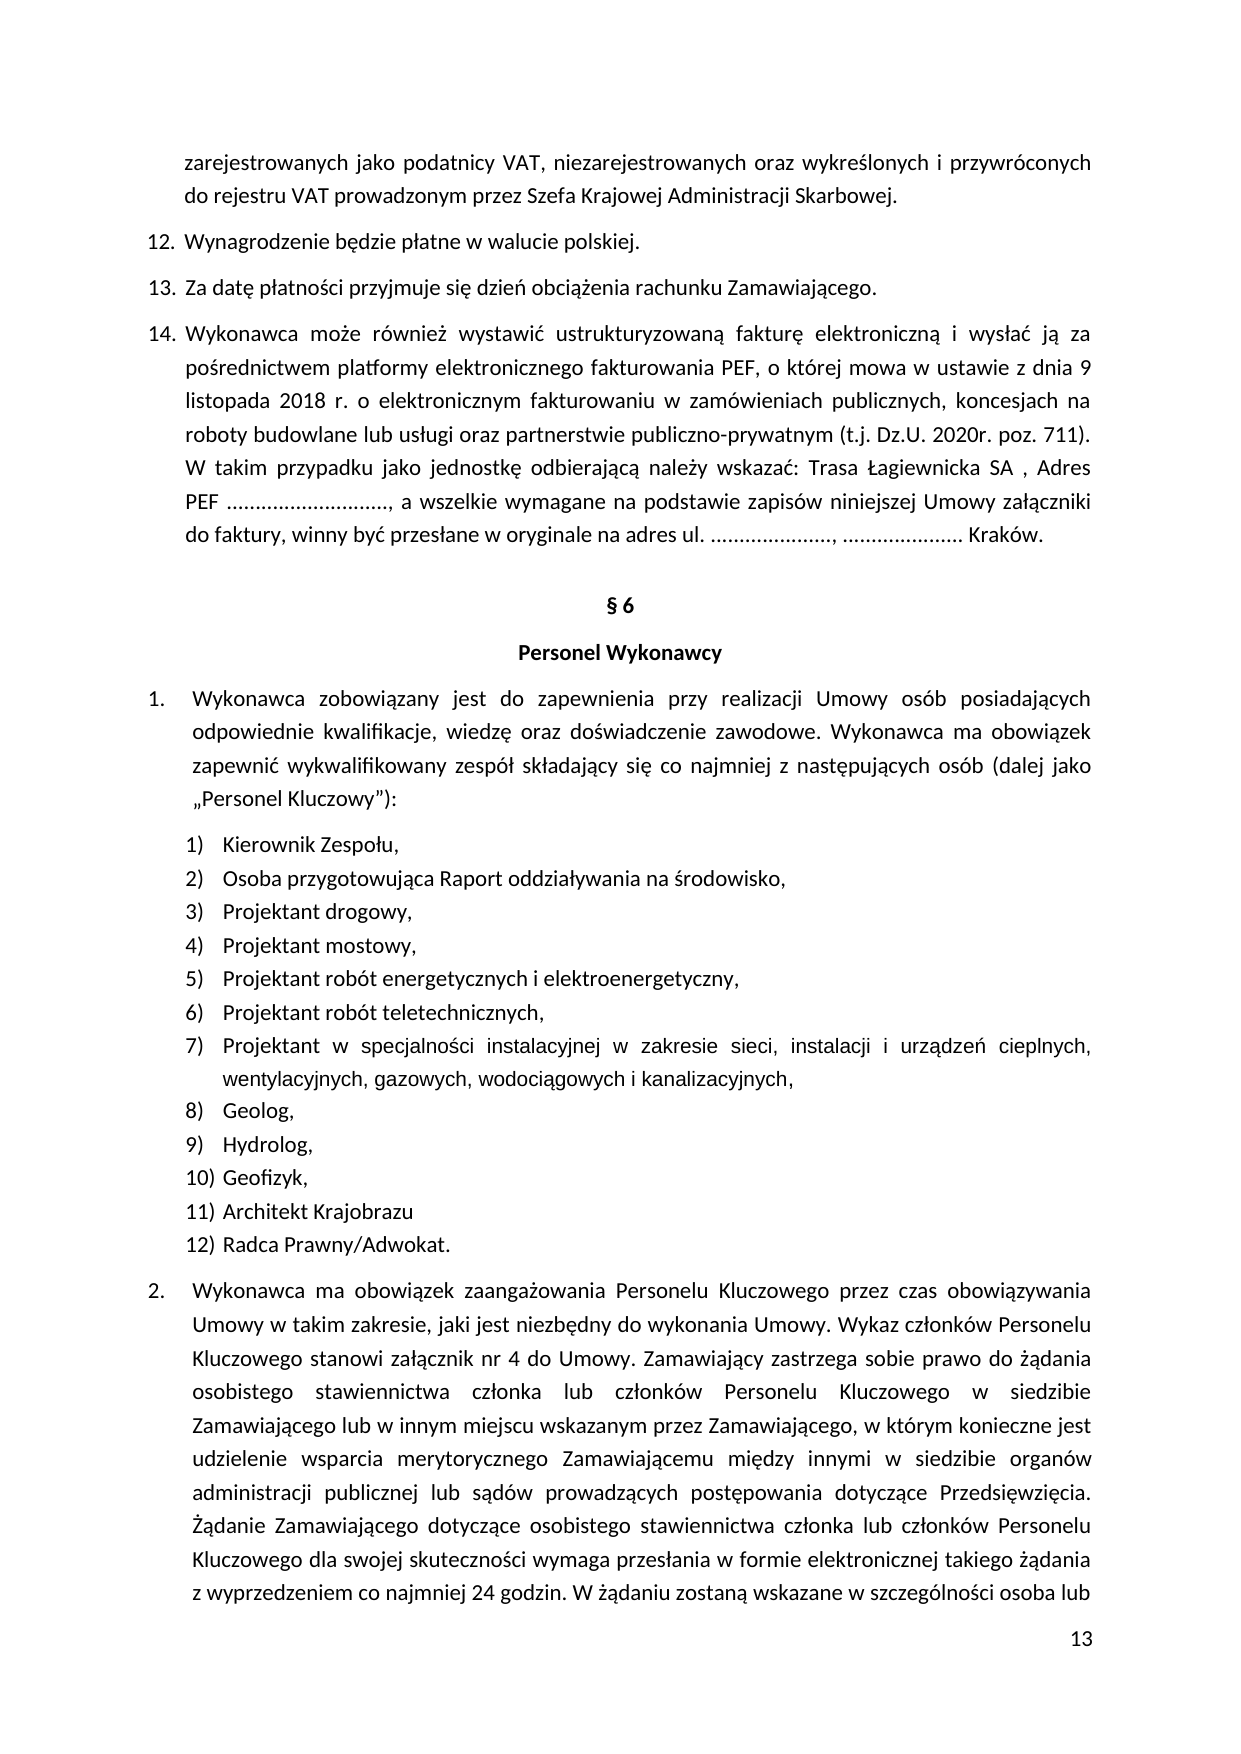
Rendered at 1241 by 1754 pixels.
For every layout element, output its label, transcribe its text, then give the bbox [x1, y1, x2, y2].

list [148, 1277, 1093, 1606]
list Za datę płatności przyjmuje się dzień obciążenia rachunku Zamawiającego. [148, 273, 1093, 301]
list Projektant robót energetycznych i elektroenergetyczny, [185, 964, 1093, 992]
list Architekt Krajobrazu [185, 1197, 1093, 1225]
list Hydrolog, [185, 1130, 1093, 1158]
list Geofizyk, [185, 1163, 1093, 1191]
text § 6 [148, 592, 1093, 619]
list Wykonawca zobowiązany jest do zapewnienia przy realizacji Umowy osób posiadających odpowiednie kwalifikacje, wiedzę oraz doświadczenie zawodowe. Wykonawca ma obowiązek zapewnić wykwalifikowany zespół składający się co najmniej z następujących osób (dalej jako „Personel Kluczowy”): [148, 684, 1093, 812]
list Projektant robót teletechnicznych, [185, 998, 1093, 1026]
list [147, 148, 1093, 209]
text Personel Wykonawcy [148, 638, 1093, 666]
list Projektant drogowy, [185, 897, 1093, 925]
list Kierownik Zespołu, [185, 830, 1093, 858]
list Projektant w specjalności instalacyjnej w zakresie sieci, instalacji i urządzeń cieplnych, wentylacyjnych, gazowych, wodociągowych i kanalizacyjnych, [185, 1032, 1093, 1091]
list Radca Prawny/Adwokat. [185, 1231, 1093, 1258]
list Wynagrodzenie będzie płatne w walucie polskiej. [147, 227, 1093, 255]
list Wykonawca może również wystawić ustrukturyzowaną fakturę elektroniczną i wysłać ją za pośrednictwem platformy elektronicznego fakturowania PEF, o której mowa w ustawie z dnia 9 listopada 2018 r. o elektronicznym fakturowaniu w zamówieniach publicznych, koncesjach na roboty budowlane lub usługi oraz partnerstwie publiczno-prywatnym (t.j. Dz.U. 2020r. poz. 711). W takim przypadku jako jednostkę odbierającą należy wskazać: Trasa Łagiewnicka SA , Adres PEF ............................, a wszelkie wymagane na podstawie zapisów niniejszej Umowy załączniki do faktury, winny być przesłane w oryginale na adres ul. ....................., ..................... Kraków. [148, 319, 1093, 548]
list Geolog, [185, 1096, 1093, 1124]
list Projektant mostowy, [185, 931, 1093, 959]
list Osoba przygotowująca Raport oddziaływania na środowisko, [185, 864, 1093, 892]
